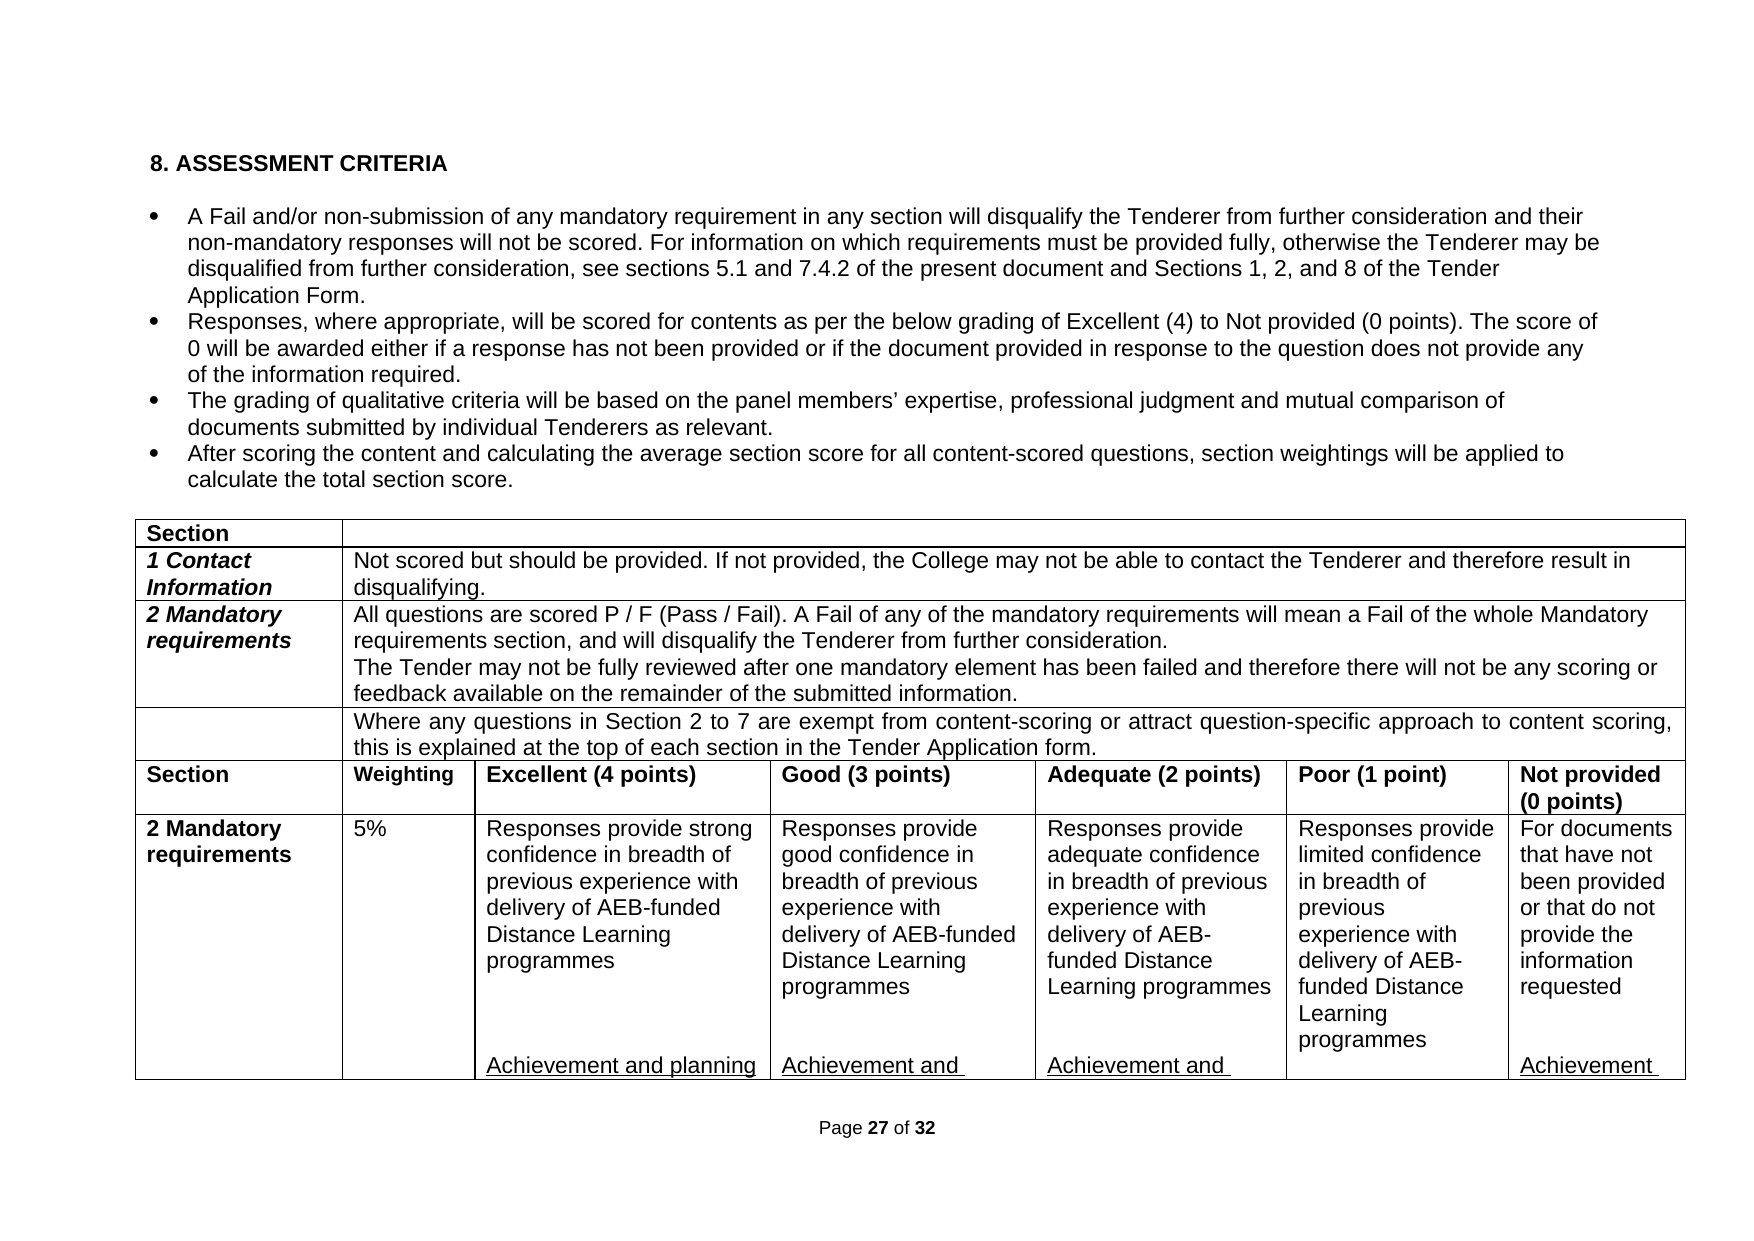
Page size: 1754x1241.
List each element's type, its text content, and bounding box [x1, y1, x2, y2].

table_cell Poor (1 point) [1287, 761, 1508, 814]
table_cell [136, 815, 342, 1079]
list A Fail and/or non-submission of any mandatory requirement in any section will disqualify the Tenderer from further consideration and their non-mandatory responses will not be scored. For information on which requirements must be provided fully, otherwise the Tenderer may be disqualified from further consideration, see sections 5.1 and 7.4.2 of the present document and Sections 1, 2, and 8 of the Tender Application Form. [150, 203, 1604, 308]
table_cell 2 Mandatory requirements [136, 601, 342, 707]
table_cell Good (3 points) [771, 761, 1035, 814]
table_cell [136, 708, 342, 760]
table_header [343, 520, 1685, 546]
table_cell Where any questions in Section 2 to 7 are exempt from content-scoring or attract question-specific approach to content scoring, this is explained at the top of each section in the Tender Application form. [343, 708, 1685, 760]
table_cell 1 Contact Information [136, 548, 342, 600]
table_cell Weighting [343, 761, 474, 814]
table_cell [1509, 815, 1685, 1079]
list The grading of qualitative criteria will be based on the panel members’ expertise, professional judgment and mutual comparison of documents submitted by individual Tenderers as relevant. [150, 387, 1604, 440]
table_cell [771, 815, 1035, 1079]
table_cell All questions are scored P / F (Pass / Fail). A Fail of any of the mandatory requirements will mean a Fail of the whole Mandatory requirements section, and will disqualify the Tenderer from further consideration. The Tender may not be fully reviewed after one mandatory element has been failed and therefore there will not be any scoring or feedback available on the remainder of the submitted information. [343, 601, 1685, 707]
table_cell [1036, 815, 1286, 1079]
list Responses, where appropriate, will be scored for contents as per the below grading of Excellent (4) to Not provided (0 points). The score of 0 will be awarded either if a response has not been provided or if the document provided in response to the question does not provide any of the information required. [150, 308, 1604, 387]
text 8. ASSESSMENT CRITERIA [150, 150, 1604, 176]
table_cell Not provided (0 points) [1509, 761, 1685, 814]
table_cell Excellent (4 points) [476, 761, 770, 814]
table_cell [1287, 815, 1508, 1079]
list After scoring the content and calculating the average section score for all content-scored questions, section weightings will be applied to calculate the total section score. [150, 440, 1604, 493]
table_header Section [136, 520, 342, 546]
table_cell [476, 815, 770, 1079]
table_cell Not scored but should be provided. If not provided, the College may not be able to contact the Tenderer and therefore result in disqualifying. [343, 548, 1685, 600]
table_cell Section [136, 761, 342, 814]
table_cell 5% [343, 815, 474, 1079]
table_cell Adequate (2 points) [1036, 761, 1286, 814]
